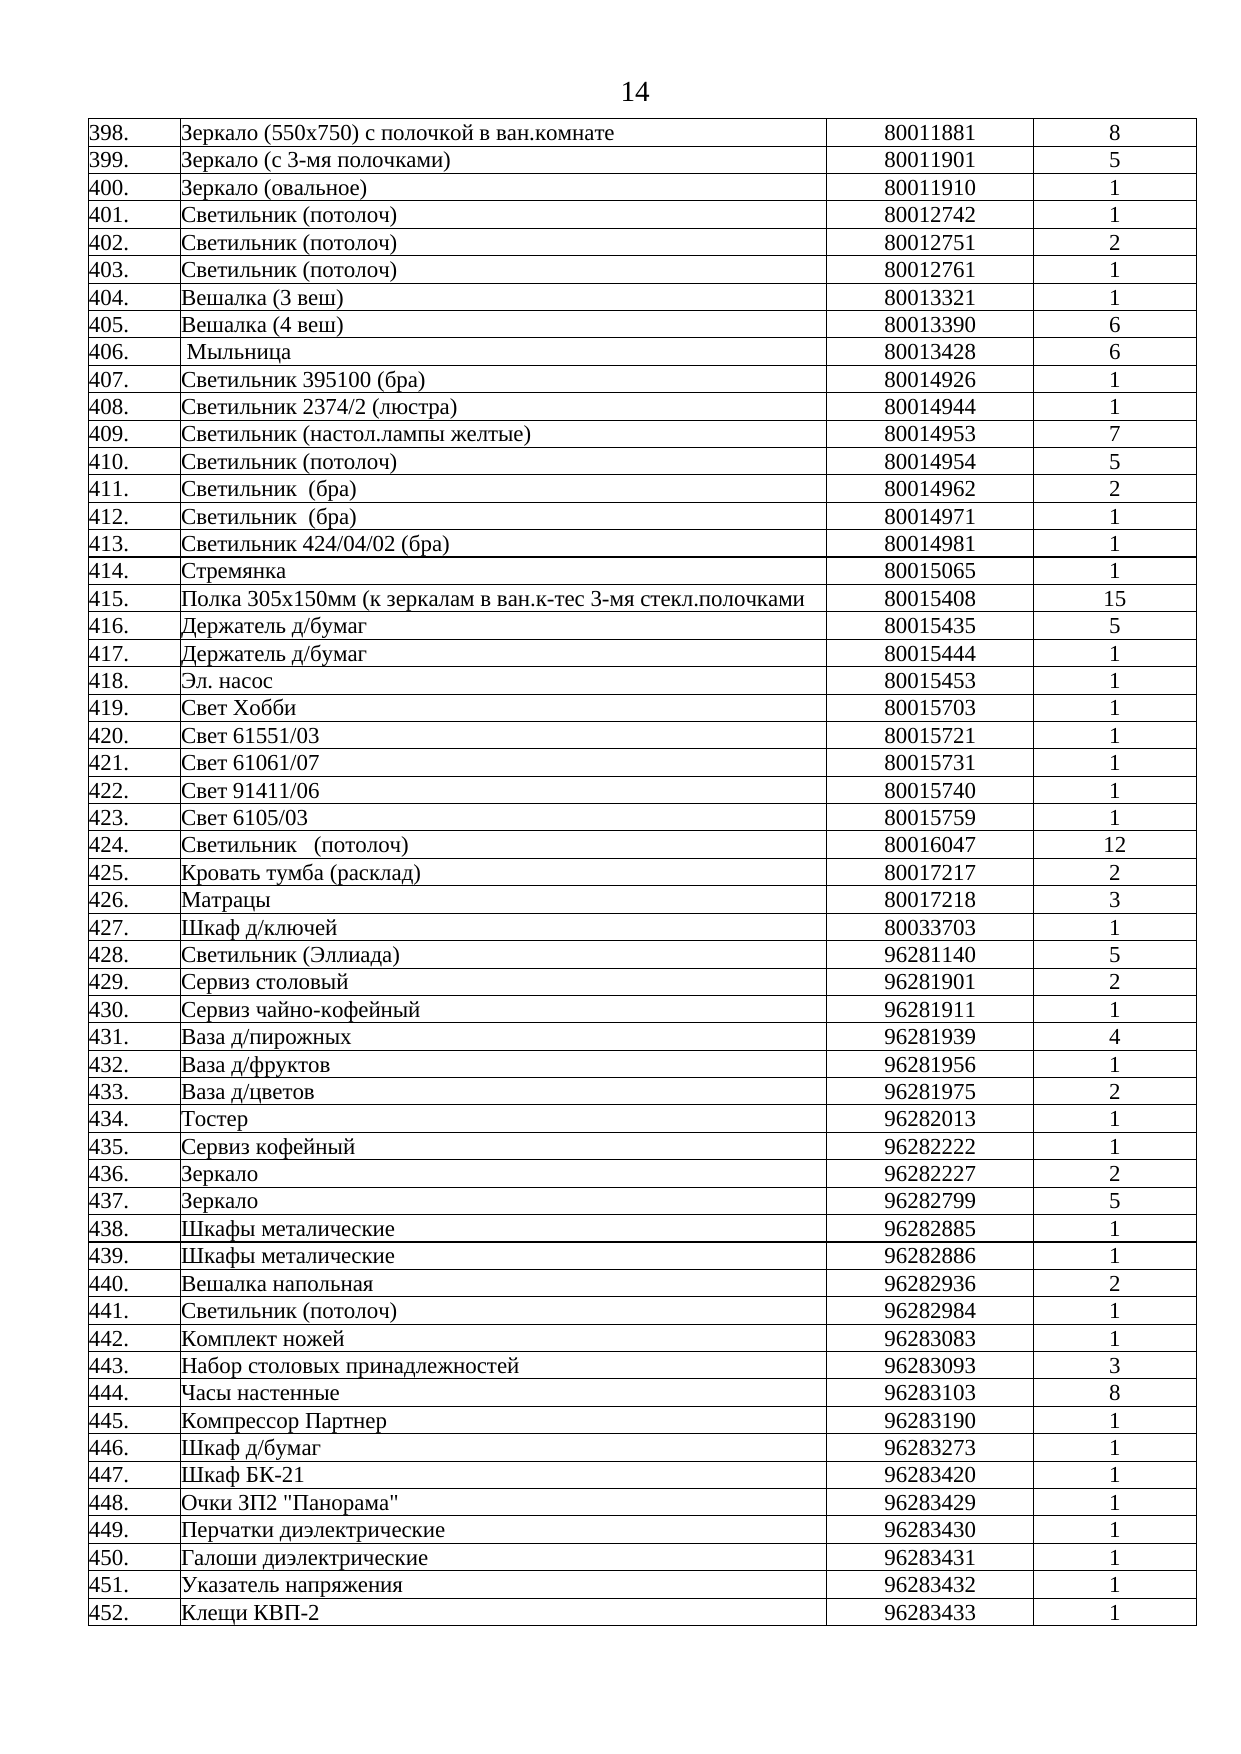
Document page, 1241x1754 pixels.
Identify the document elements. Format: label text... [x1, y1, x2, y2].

table_cell 1 [1034, 503, 1196, 529]
table_cell [89, 393, 180, 419]
table_cell 96283093 [827, 1352, 1033, 1378]
table_cell 80014926 [827, 366, 1033, 392]
table_cell [89, 1599, 180, 1625]
table_cell 80012742 [827, 201, 1033, 228]
table_cell Свет Хобби [181, 695, 826, 721]
table_cell [89, 1434, 180, 1461]
table_cell [89, 1078, 180, 1104]
table_cell Указатель напряжения [181, 1571, 826, 1597]
table_cell [89, 1352, 180, 1378]
table_cell [89, 1544, 180, 1570]
table_cell 1 [1034, 640, 1196, 666]
table_cell Зеркало [181, 1188, 826, 1214]
table_cell 1 [1034, 1407, 1196, 1433]
table_cell 1 [1034, 1051, 1196, 1077]
table_cell 80014944 [827, 393, 1033, 419]
table_cell 80015435 [827, 612, 1033, 639]
table_cell Ваза д/пирожных [181, 1023, 826, 1049]
table_cell Светильник 395100 (бра) [181, 366, 826, 392]
table_cell 1 [1034, 1462, 1196, 1488]
table_cell 96281956 [827, 1051, 1033, 1077]
table_cell 1 [1034, 174, 1196, 200]
table_cell 96283420 [827, 1462, 1033, 1488]
table_cell 96282936 [827, 1270, 1033, 1296]
table_cell Ваза д/цветов [181, 1078, 826, 1104]
table_cell Зеркало [181, 1160, 826, 1187]
table_cell Ваза д/фруктов [181, 1051, 826, 1077]
table_cell 2 [1034, 475, 1196, 502]
table_cell 80014954 [827, 448, 1033, 474]
table_cell [89, 749, 180, 776]
table_cell Сервиз столовый [181, 969, 826, 995]
table_cell 96283429 [827, 1489, 1033, 1515]
table_cell 96283433 [827, 1599, 1033, 1625]
table_cell Шкафы металические [181, 1243, 826, 1269]
table_cell Светильник (потолоч) [181, 201, 826, 228]
table_cell 1 [1034, 1571, 1196, 1597]
table_cell 1 [1034, 1325, 1196, 1351]
table_cell 80014953 [827, 421, 1033, 447]
table_cell [89, 338, 180, 365]
table_cell 1 [1034, 530, 1196, 556]
table_cell [89, 448, 180, 474]
table_cell Набор столовых принадлежностей [181, 1352, 826, 1378]
table_cell 80014981 [827, 530, 1033, 556]
table_cell Часы настенные [181, 1379, 826, 1406]
table_cell [89, 503, 180, 529]
table_cell 1 [1034, 366, 1196, 392]
table_cell 2 [1034, 969, 1196, 995]
table_cell 1 [1034, 996, 1196, 1022]
table_cell [89, 1051, 180, 1077]
table_cell 96282885 [827, 1215, 1033, 1241]
table_cell 96283103 [827, 1379, 1033, 1406]
table_cell Светильник 424/04/02 (бра) [181, 530, 826, 556]
table_cell Шкаф БК-21 [181, 1462, 826, 1488]
table_cell 96281939 [827, 1023, 1033, 1049]
table_cell 1 [1034, 1297, 1196, 1323]
table_cell [89, 886, 180, 913]
table_cell [89, 256, 180, 282]
table_cell [89, 1023, 180, 1049]
table_cell 1 [1034, 1243, 1196, 1269]
table_cell 80015065 [827, 558, 1033, 584]
table_cell 96281975 [827, 1078, 1033, 1104]
table_cell 80015759 [827, 804, 1033, 830]
table_cell [89, 1379, 180, 1406]
table_cell 4 [1034, 1023, 1196, 1049]
table_cell 1 [1034, 256, 1196, 282]
table_cell Кровать тумба (расклад) [181, 859, 826, 885]
table_cell 96283432 [827, 1571, 1033, 1597]
table_cell [89, 859, 180, 885]
table_cell 3 [1034, 1352, 1196, 1378]
table_cell 5 [1034, 941, 1196, 967]
table_cell 2 [1034, 859, 1196, 885]
table_cell [89, 1489, 180, 1515]
table_cell 5 [1034, 1188, 1196, 1214]
table_cell [89, 667, 180, 693]
table_cell Перчатки диэлектрические [181, 1516, 826, 1543]
table_cell 96282227 [827, 1160, 1033, 1187]
table_cell 96282799 [827, 1188, 1033, 1214]
table_cell 1 [1034, 722, 1196, 748]
table_cell [89, 284, 180, 310]
table_cell 80013321 [827, 284, 1033, 310]
table_cell [89, 201, 180, 228]
table_cell [89, 585, 180, 611]
table_cell Вешалка напольная [181, 1270, 826, 1296]
table_cell [89, 1516, 180, 1543]
table_cell 80014971 [827, 503, 1033, 529]
table_cell Компрессор Партнер [181, 1407, 826, 1433]
table_cell 96282886 [827, 1243, 1033, 1269]
table_cell [89, 311, 180, 337]
table_cell [89, 229, 180, 255]
table_cell 1 [1034, 1105, 1196, 1132]
table_cell 96281901 [827, 969, 1033, 995]
table_cell 96283083 [827, 1325, 1033, 1351]
table_cell [89, 1571, 180, 1597]
table_cell 1 [1034, 749, 1196, 776]
table_cell Светильник (потолоч) [181, 229, 826, 255]
table_cell Зеркало (с 3-мя полочками) [181, 147, 826, 173]
table_cell 1 [1034, 1544, 1196, 1570]
table_cell [89, 831, 180, 858]
table_cell Стремянка [181, 558, 826, 584]
table_cell Свет 61551/03 [181, 722, 826, 748]
table_cell 1 [1034, 804, 1196, 830]
table_cell 80015703 [827, 695, 1033, 721]
table_cell Светильник (бра) [181, 475, 826, 502]
table_cell Светильник (потолоч) [181, 448, 826, 474]
table_cell Зеркало (овальное) [181, 174, 826, 200]
table_cell Зеркало (550х750) с полочкой в ван.комнате [181, 119, 826, 146]
table_cell Держатель д/бумаг [181, 640, 826, 666]
table_cell Светильник (потолоч) [181, 256, 826, 282]
table_cell Светильник (бра) [181, 503, 826, 529]
table_cell 96283190 [827, 1407, 1033, 1433]
table_cell [89, 969, 180, 995]
table_cell 5 [1034, 147, 1196, 173]
table_cell [89, 366, 180, 392]
table_cell Светильник (настол.лампы желтые) [181, 421, 826, 447]
table_cell 2 [1034, 1078, 1196, 1104]
table_cell [89, 612, 180, 639]
table_cell 80011910 [827, 174, 1033, 200]
table_cell Светильник 2374/2 (люстра) [181, 393, 826, 419]
table_cell 80013390 [827, 311, 1033, 337]
table_cell Галоши диэлектрические [181, 1544, 826, 1570]
table_cell 1 [1034, 284, 1196, 310]
table_cell 2 [1034, 1160, 1196, 1187]
table_cell 1 [1034, 1489, 1196, 1515]
table_cell 1 [1034, 558, 1196, 584]
table_cell [89, 695, 180, 721]
table_cell 80011901 [827, 147, 1033, 173]
table_cell Свет 61061/07 [181, 749, 826, 776]
table_cell Шкафы металические [181, 1215, 826, 1241]
table_cell 1 [1034, 667, 1196, 693]
table_cell 96282013 [827, 1105, 1033, 1132]
table_cell 80015731 [827, 749, 1033, 776]
table_cell 80015453 [827, 667, 1033, 693]
table_cell 12 [1034, 831, 1196, 858]
table_cell 80013428 [827, 338, 1033, 365]
table_cell Светильник (потолоч) [181, 1297, 826, 1323]
table_cell [89, 1407, 180, 1433]
table_cell Тостер [181, 1105, 826, 1132]
table_cell [89, 640, 180, 666]
table_cell 8 [1034, 119, 1196, 146]
table_cell 80017217 [827, 859, 1033, 885]
table_cell 3 [1034, 886, 1196, 913]
table_cell 96281140 [827, 941, 1033, 967]
table_cell [89, 1105, 180, 1132]
table_cell 80012751 [827, 229, 1033, 255]
table_cell Матрацы [181, 886, 826, 913]
table_cell Свет 6105/03 [181, 804, 826, 830]
table_cell [89, 777, 180, 803]
table_cell Светильник (потолоч) [181, 831, 826, 858]
table_cell 2 [1034, 229, 1196, 255]
table_cell 96282984 [827, 1297, 1033, 1323]
table_cell 1 [1034, 695, 1196, 721]
table_cell [89, 804, 180, 830]
table_cell 1 [1034, 1133, 1196, 1159]
table_cell Комплект ножей [181, 1325, 826, 1351]
table_cell [89, 1215, 180, 1241]
table_cell [89, 1297, 180, 1323]
table_cell 80012761 [827, 256, 1033, 282]
table_cell Сервиз кофейный [181, 1133, 826, 1159]
table_cell 1 [1034, 1215, 1196, 1241]
table_cell Свет 91411/06 [181, 777, 826, 803]
table_cell 1 [1034, 1599, 1196, 1625]
table_cell 80017218 [827, 886, 1033, 913]
table_cell [89, 1243, 180, 1269]
table_cell 1 [1034, 393, 1196, 419]
table_cell [89, 1160, 180, 1187]
table_cell [89, 914, 180, 940]
table_cell 1 [1034, 1516, 1196, 1543]
table_cell Вешалка (3 веш) [181, 284, 826, 310]
table_cell [89, 1133, 180, 1159]
table_cell 80015408 [827, 585, 1033, 611]
table_cell Сервиз чайно-кофейный [181, 996, 826, 1022]
table_cell Светильник (Эллиада) [181, 941, 826, 967]
table_cell 80014962 [827, 475, 1033, 502]
table_cell [89, 174, 180, 200]
table_cell 96283430 [827, 1516, 1033, 1543]
table_cell 1 [1034, 1434, 1196, 1461]
table_cell 2 [1034, 1270, 1196, 1296]
table_cell 15 [1034, 585, 1196, 611]
table_cell 1 [1034, 914, 1196, 940]
table_cell 80033703 [827, 914, 1033, 940]
table_cell Шкаф д/ключей [181, 914, 826, 940]
table_cell 6 [1034, 338, 1196, 365]
table_cell 96282222 [827, 1133, 1033, 1159]
table_cell 96281911 [827, 996, 1033, 1022]
table_cell 5 [1034, 612, 1196, 639]
table_cell Держатель д/бумаг [181, 612, 826, 639]
table_cell [89, 941, 180, 967]
table_cell [89, 421, 180, 447]
table_cell 80011881 [827, 119, 1033, 146]
table_cell 6 [1034, 311, 1196, 337]
table_cell [89, 1325, 180, 1351]
table_cell 96283431 [827, 1544, 1033, 1570]
table_cell 80015444 [827, 640, 1033, 666]
table_cell 1 [1034, 201, 1196, 228]
table_cell [89, 119, 180, 146]
table_cell [89, 475, 180, 502]
table_cell Полка 305х150мм (к зеркалам в ван.к-тес 3-мя стекл.полочками [181, 585, 826, 611]
table_cell Шкаф д/бумаг [181, 1434, 826, 1461]
table_cell 7 [1034, 421, 1196, 447]
table_cell [89, 558, 180, 584]
table_cell 1 [1034, 777, 1196, 803]
table_cell [89, 147, 180, 173]
table_cell [89, 996, 180, 1022]
table_cell [89, 722, 180, 748]
table_cell 96283273 [827, 1434, 1033, 1461]
table_cell [89, 1270, 180, 1296]
table_cell [89, 530, 180, 556]
table_cell Мыльница [181, 338, 826, 365]
table_cell 8 [1034, 1379, 1196, 1406]
table_cell Очки ЗП2 "Панорама" [181, 1489, 826, 1515]
table_cell 80015740 [827, 777, 1033, 803]
table_cell [89, 1188, 180, 1214]
table_cell Клещи КВП-2 [181, 1599, 826, 1625]
table_cell 80016047 [827, 831, 1033, 858]
table_cell Вешалка (4 веш) [181, 311, 826, 337]
table_cell Эл. насос [181, 667, 826, 693]
table_cell 80015721 [827, 722, 1033, 748]
table_cell 5 [1034, 448, 1196, 474]
table_cell [89, 1462, 180, 1488]
